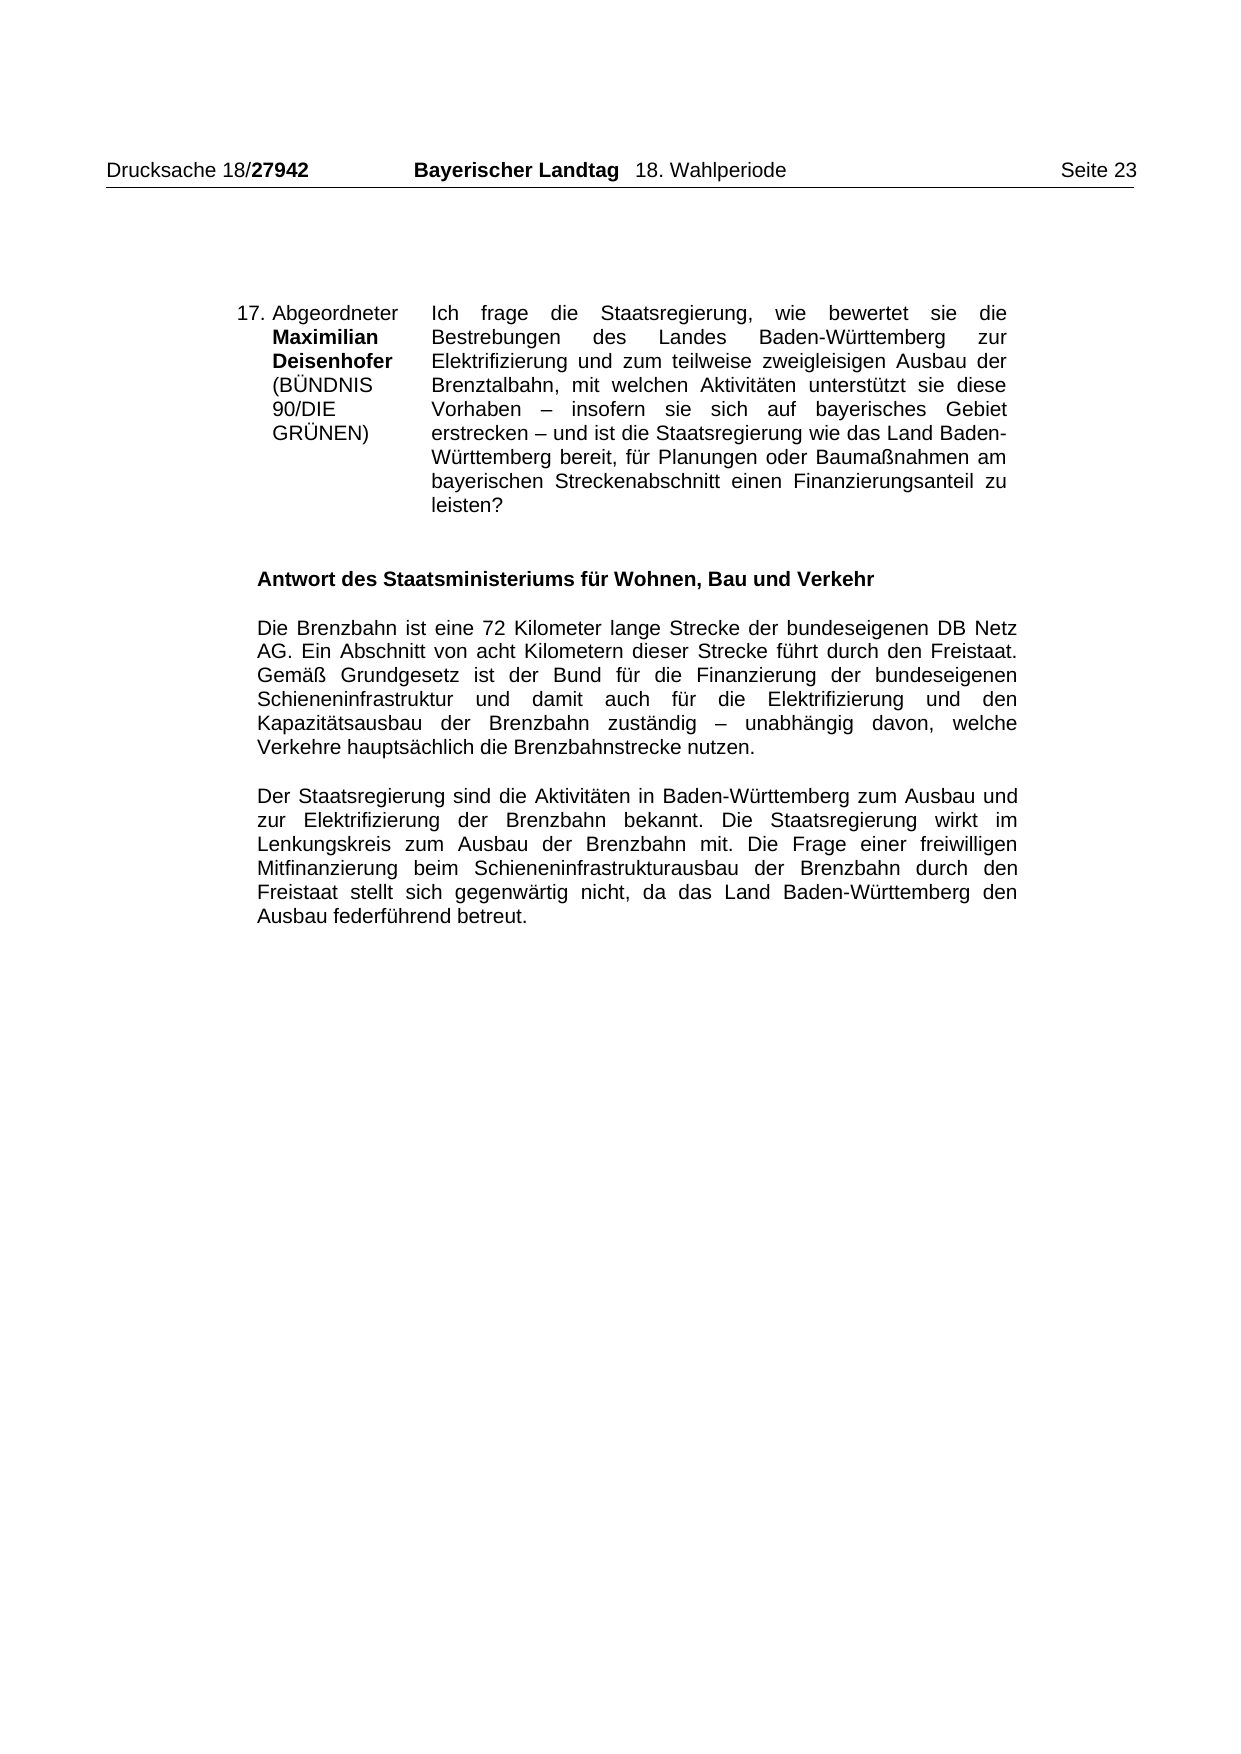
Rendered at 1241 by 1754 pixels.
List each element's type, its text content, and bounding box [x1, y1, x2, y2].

text Antwort des Staatsministeriums für Wohnen, Bau und Verkehr [257, 566, 1019, 590]
table_header Ich frage die Staatsregierung, wie bewertet sie die Bestrebungen des Landes Baden-Württemberg zur Elektrifizierung und zum teilweise zweigleisigen Ausbau der Brenztalbahn, mit welchen Aktivitäten unterstützt sie diese Vorhaben – insofern sie sich auf bayerisches Gebiet erstrecken – und ist die Staatsregierung wie das Land Baden-Württemberg bereit, für Planungen oder Baumaßnahmen am bayerischen Streckenabschnitt einen Finanzierungsanteil zu leisten? [420, 226, 1019, 516]
table_header Abgeordneter Maximilian Deisenhofer (BÜNDNIS 90/DIE GRÜNEN) [225, 226, 420, 516]
text Die Brenzbahn ist eine 72 Kilometer lange Strecke der bundeseigenen DB Netz AG. Ein Abschnitt von acht Kilometern dieser Strecke führt durch den Freistaat. Gemäß Grundgesetz ist der Bund für die Finanzierung der bundeseigenen Schieneninfrastruktur und damit auch für die Elektrifizierung und den Kapazitätsausbau der Brenzbahn zuständig – unabhängig davon, welche Verkehre hauptsächlich die Brenzbahnstrecke nutzen. [257, 615, 1019, 759]
text Der Staatsregierung sind die Aktivitäten in Baden-Württemberg zum Ausbau und zur Elektrifizierung der Brenzbahn bekannt. Die Staatsregierung wirkt im Lenkungskreis zum Ausbau der Brenzbahn mit. Die Frage einer freiwilligen Mitfinanzierung beim Schieneninfrastrukturausbau der Brenzbahn durch den Freistaat stellt sich gegenwärtig nicht, da das Land Baden-Württemberg den Ausbau federführend betreut. [257, 784, 1019, 928]
